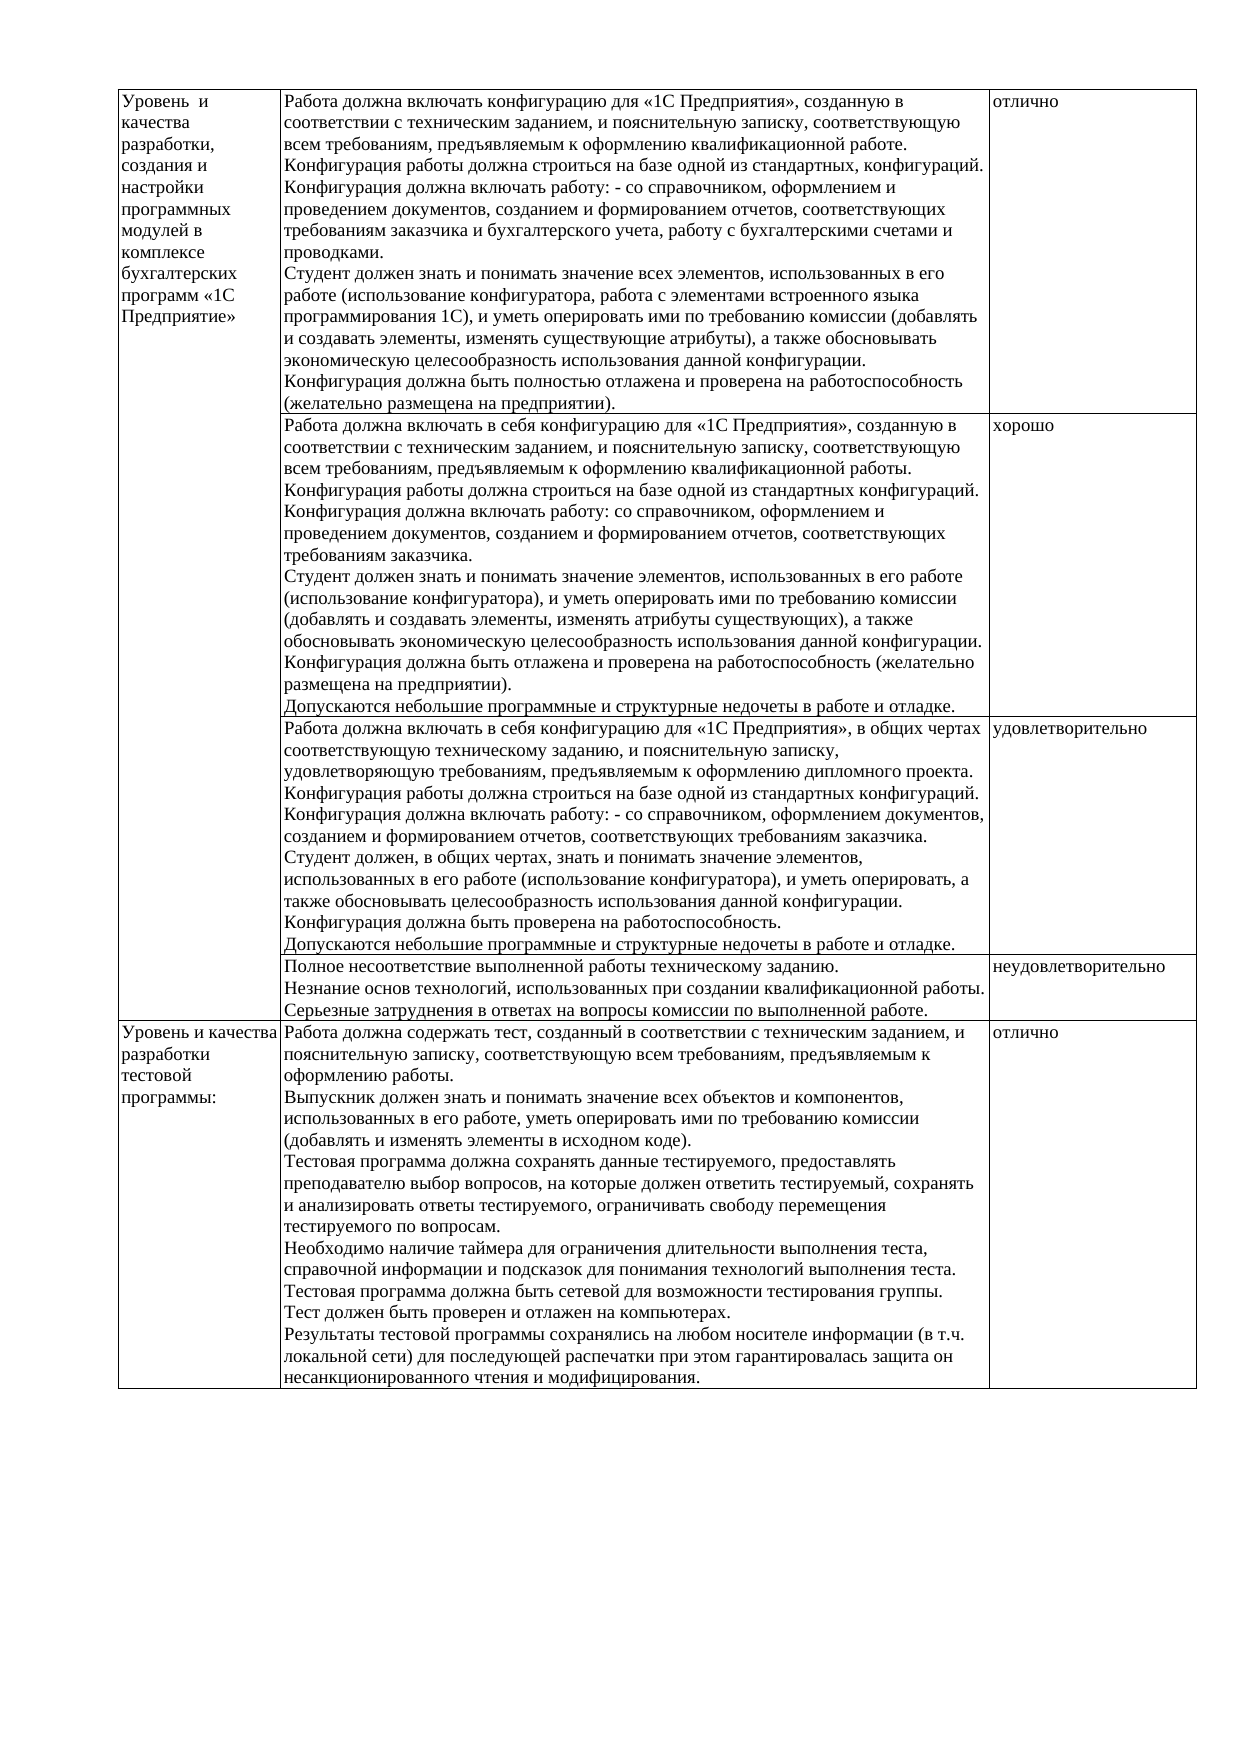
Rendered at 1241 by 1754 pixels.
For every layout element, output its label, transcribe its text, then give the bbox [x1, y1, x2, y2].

table_cell неудовлетворительно [990, 955, 1196, 1020]
table_cell Полное несоответствие выполненной работы техническому заданию. Незнание основ технологий, использованных при создании квалификационной работы. Серьезные затруднения в ответах на вопросы комиссии по выполненной работе. [281, 955, 989, 1020]
table_cell отлично [990, 1021, 1196, 1388]
table_cell Работа должна включать в себя конфигурацию для «1С Предприятия», в общих чертах соответствующую техническому заданию, и пояснительную записку, удовлетворяющую требованиям, предъявляемым к оформлению дипломного проекта. Конфигурация работы должна строиться на базе одной из стандартных конфигураций. Конфигурация должна включать работу: - со справочником, оформлением документов, созданием и формированием отчетов, соответствующих требованиям заказчика. Студент должен, в общих чертах, знать и понимать значение элементов, использованных в его работе (использование конфигуратора), и уметь оперировать, а также обосновывать целесообразность использования данной конфигурации. Конфигурация должна быть проверена на работоспособность. Допускаются небольшие программные и структурные недочеты в работе и отладке. [281, 717, 989, 954]
table_cell отлично [990, 90, 1196, 413]
table_cell удовлетворительно [990, 717, 1196, 954]
table_cell хорошо [990, 414, 1196, 716]
table_cell Работа должна содержать тест, созданный в соответствии с техническим заданием, и пояснительную записку, соответствующую всем требованиям, предъявляемым к оформлению работы. Выпускник должен знать и понимать значение всех объектов и компонентов, использованных в его работе, уметь оперировать ими по требованию комиссии (добавлять и изменять элементы в исходном коде). Тестовая программа должна сохранять данные тестируемого, предоставлять преподавателю выбор вопросов, на которые должен ответить тестируемый, сохранять и анализировать ответы тестируемого, ограничивать свободу перемещения тестируемого по вопросам. Необходимо наличие таймера для ограничения длительности выполнения теста, справочной информации и подсказок для понимания технологий выполнения теста. Тестовая программа должна быть сетевой для возможности тестирования группы. Тест должен быть проверен и отлажен на компьютерах. Результаты тестовой программы сохранялись на любом носителе информации (в т.ч. локальной сети) для последующей распечатки при этом гарантировалась защита он несанкционированного чтения и модифицирования. [281, 1021, 989, 1388]
table_cell Уровень и качества разработки, создания и настройки программных модулей в комплексе бухгалтерских программ «1С Предприятие» [119, 90, 280, 1020]
table_cell Работа должна включать в себя конфигурацию для «1С Предприятия», созданную в соответствии с техническим заданием, и пояснительную записку, соответствующую всем требованиям, предъявляемым к оформлению квалификационной работы. Конфигурация работы должна строиться на базе одной из стандартных конфигураций. Конфигурация должна включать работу: со справочником, оформлением и проведением документов, созданием и формированием отчетов, соответствующих требованиям заказчика. Студент должен знать и понимать значение элементов, использованных в его работе (использование конфигуратора), и уметь оперировать ими по требованию комиссии (добавлять и создавать элементы, изменять атрибуты существующих), а также обосновывать экономическую целесообразность использования данной конфигурации. Конфигурация должна быть отлажена и проверена на работоспособность (желательно размещена на предприятии). Допускаются небольшие программные и структурные недочеты в работе и отладке. [281, 414, 989, 716]
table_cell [119, 1021, 280, 1388]
table_cell Работа должна включать конфигурацию для «1С Предприятия», созданную в соответствии с техническим заданием, и пояснительную записку, соответствующую всем требованиям, предъявляемым к оформлению квалификационной работе. Конфигурация работы должна строиться на базе одной из стандартных, конфигураций. Конфигурация должна включать работу: - со справочником, оформлением и проведением документов, созданием и формированием отчетов, соответствующих требованиям заказчика и бухгалтерского учета, работу с бухгалтерскими счетами и проводками. Студент должен знать и понимать значение всех элементов, использованных в его работе (использование конфигуратора, работа с элементами встроенного языка программирования 1С), и уметь оперировать ими по требованию комиссии (добавлять и создавать элементы, изменять существующие атрибуты), а также обосновывать экономическую целесообразность использования данной конфигурации. Конфигурация должна быть полностью отлажена и проверена на работоспособность (желательно размещена на предприятии). [281, 90, 989, 413]
